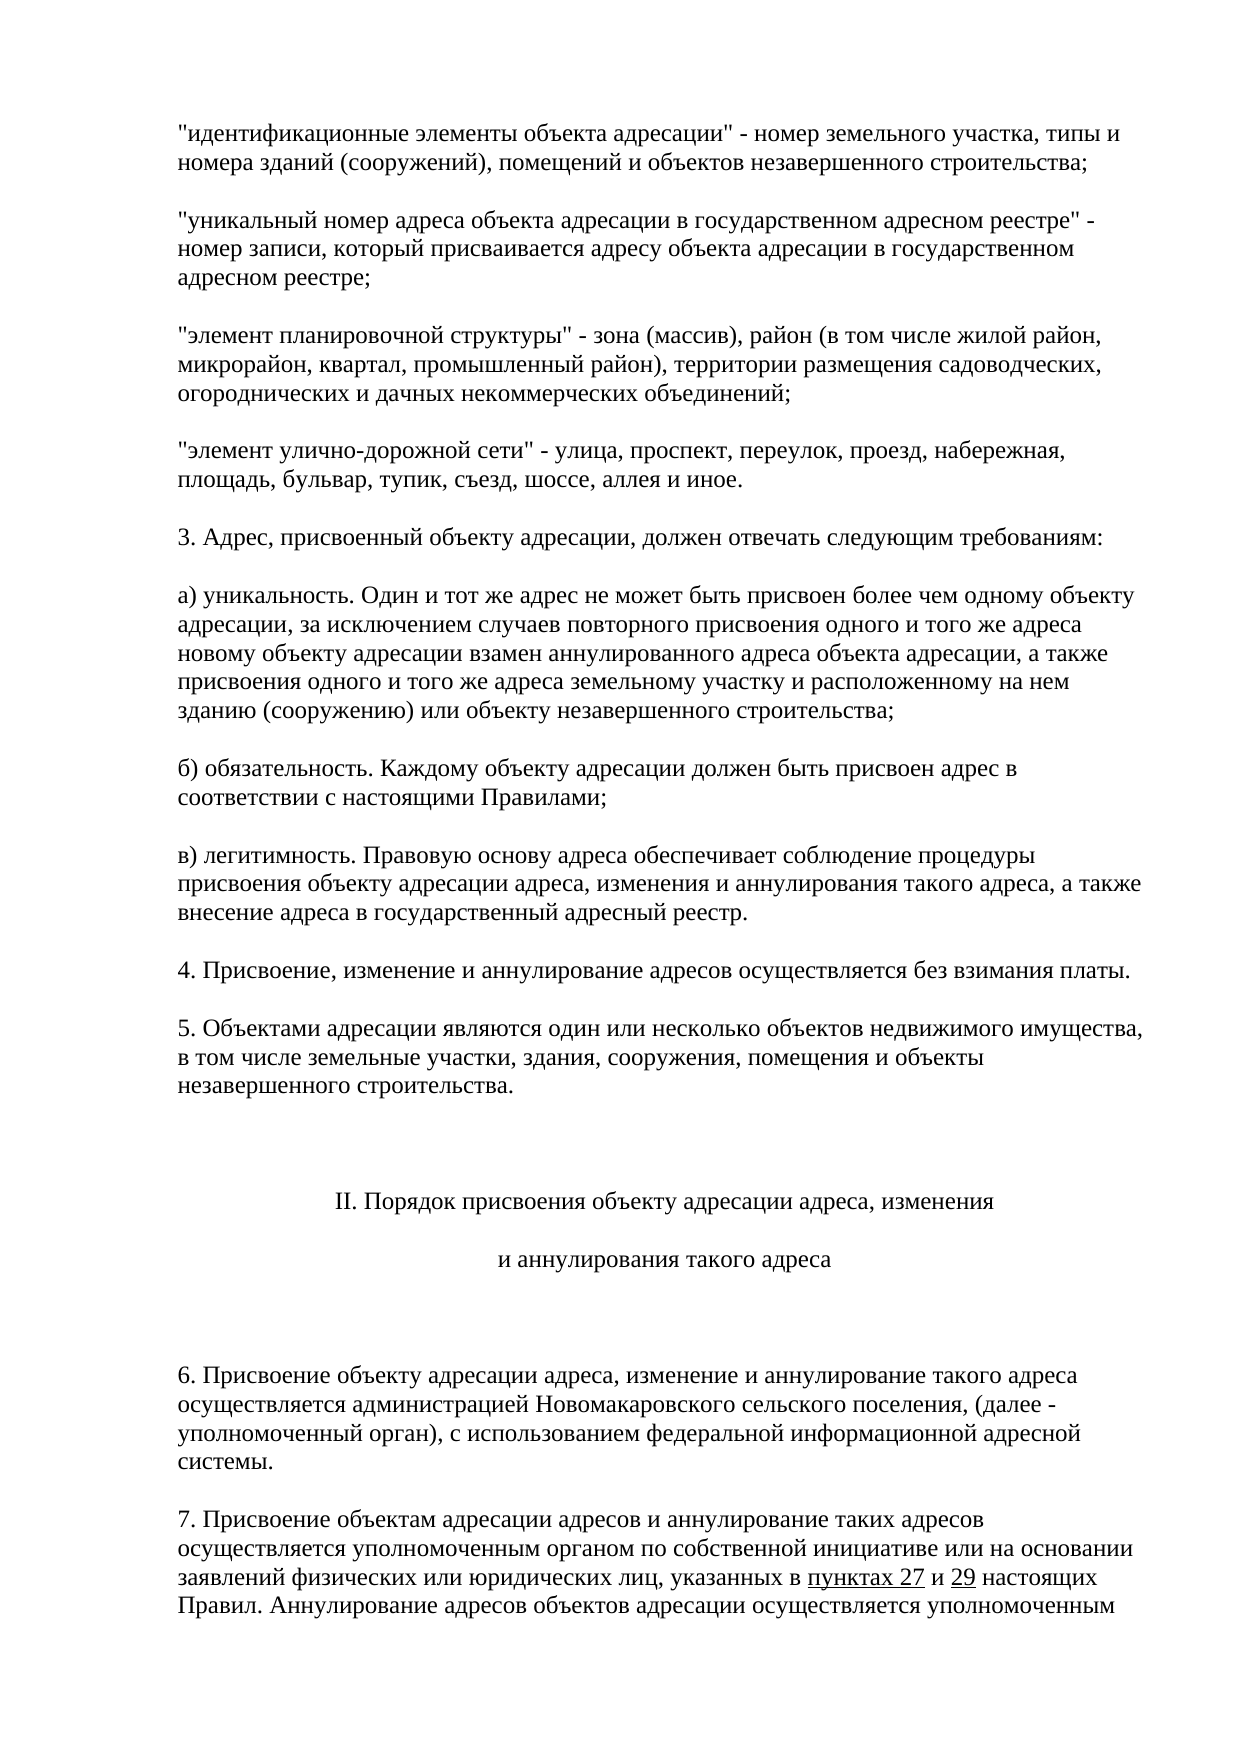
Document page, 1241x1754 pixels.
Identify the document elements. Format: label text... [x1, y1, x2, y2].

text 3. Адрес, присвоенный объекту адресации, должен отвечать следующим требованиям: [177, 522, 1152, 551]
text II. Порядок присвоения объекту адресации адреса, изменения [177, 1186, 1152, 1215]
text в) легитимность. Правовую основу адреса обеспечивает соблюдение процедуры присвоения объекту адресации адреса, изменения и аннулирования такого адреса, а также внесение адреса в государственный адресный реестр. [177, 840, 1152, 926]
text 6. Присвоение объекту адресации адреса, изменение и аннулирование такого адреса осуществляется администрацией Новомакаровского сельского поселения, (далее - уполномоченный орган), с использованием федеральной информационной адресной системы. [177, 1360, 1152, 1475]
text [177, 1504, 1152, 1619]
text "элемент планировочной структуры" - зона (массив), район (в том числе жилой район, микрорайон, квартал, промышленный район), территории размещения садоводческих, огороднических и дачных некоммерческих объединений; [177, 320, 1152, 406]
text "элемент улично-дорожной сети" - улица, проспект, переулок, проезд, набережная, площадь, бульвар, тупик, съезд, шоссе, аллея и иное. [177, 436, 1152, 493]
text 4. Присвоение, изменение и аннулирование адресов осуществляется без взимания платы. [177, 955, 1152, 984]
text 5. Объектами адресации являются один или несколько объектов недвижимого имущества, в том числе земельные участки, здания, сооружения, помещения и объекты незавершенного строительства. [177, 1013, 1152, 1099]
text а) уникальность. Один и тот же адрес не может быть присвоен более чем одному объекту адресации, за исключением случаев повторного присвоения одного и того же адреса новому объекту адресации взамен аннулированного адреса объекта адресации, а также присвоения одного и того же адреса земельному участку и расположенному на нем зданию (сооружению) или объекту незавершенного строительства; [177, 580, 1152, 724]
text "идентификационные элементы объекта адресации" - номер земельного участка, типы и номера зданий (сооружений), помещений и объектов незавершенного строительства; [177, 118, 1152, 176]
text "уникальный номер адреса объекта адресации в государственном адресном реестре" - номер записи, который присваивается адресу объекта адресации в государственном адресном реестре; [177, 205, 1152, 291]
text б) обязательность. Каждому объекту адресации должен быть присвоен адрес в соответствии с настоящими Правилами; [177, 753, 1152, 811]
text и аннулирования такого адреса [177, 1244, 1152, 1273]
